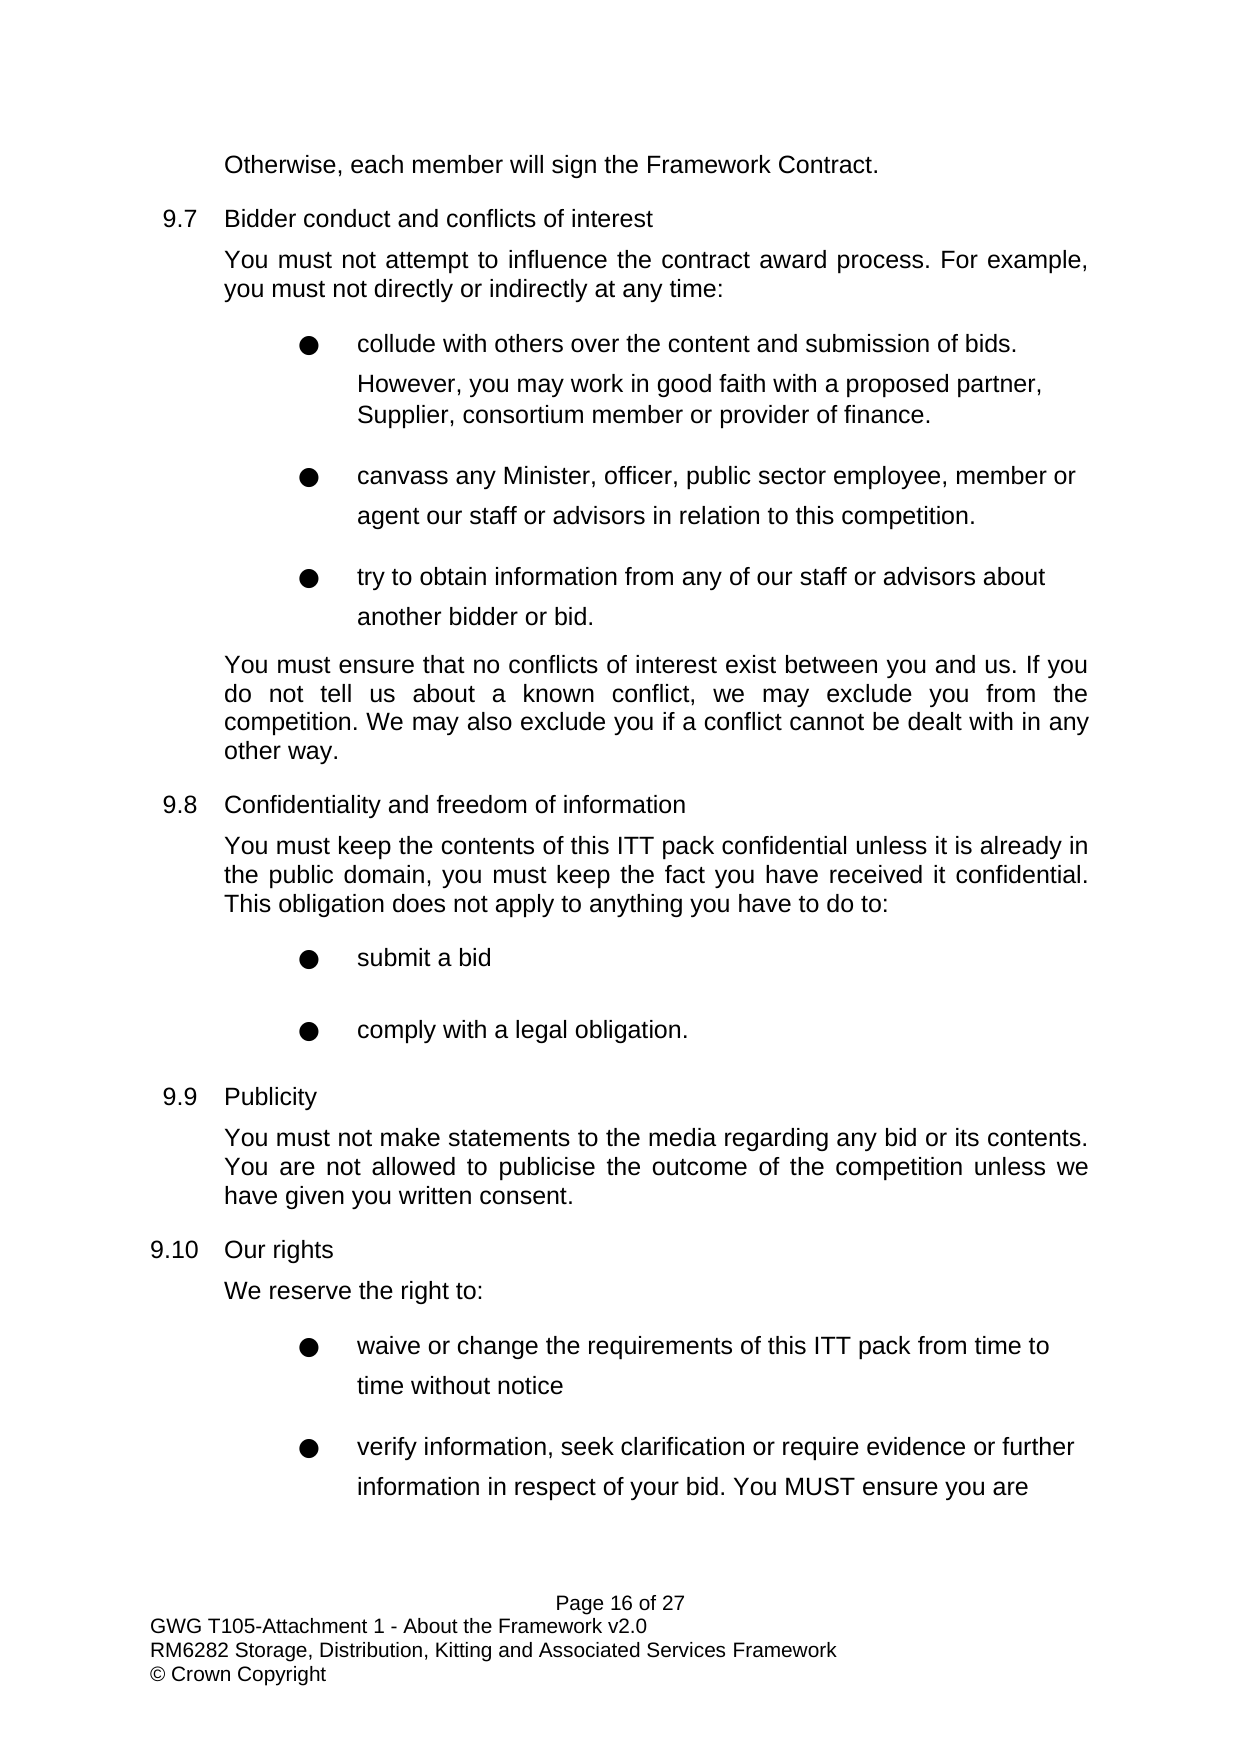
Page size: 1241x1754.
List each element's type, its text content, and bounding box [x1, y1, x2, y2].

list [298, 1418, 1090, 1501]
list collude with others over the content and submission of bids. However, you may work in good faith with a proposed partner, Supplier, consortium member or provider of finance. [298, 315, 1090, 428]
list submit a bid [298, 930, 1090, 981]
list canvass any Minister, officer, public sector employee, member or agent our staff or advisors in relation to this competition. [298, 447, 1090, 529]
text You must not attempt to influence the contract award process. For example, you must not directly or indirectly at any time: [224, 245, 1090, 302]
list Bidder conduct and conflicts of interest [162, 204, 1090, 232]
list comply with a legal obligation. [298, 1002, 1090, 1053]
list Confidentiality and freedom of information [162, 790, 1090, 818]
list try to obtain information from any of our staff or advisors about another bidder or bid. [298, 548, 1090, 631]
list Publicity [162, 1082, 1090, 1111]
list waive or change the requirements of this ITT pack from time to time without notice [298, 1317, 1090, 1399]
text You must not make statements to the media regarding any bid or its contents. You are not allowed to publicise the outcome of the competition unless we have given you written consent. [224, 1123, 1090, 1209]
text You must keep the contents of this ITT pack confidential unless it is already in the public domain, you must keep the fact you have received it confidential. This obligation does not apply to anything you have to do to: [224, 831, 1090, 917]
text You must ensure that no conflicts of interest exist between you and us. If you do not tell us about a known conflict, we may exclude you from the competition. We may also exclude you if a conflict cannot be dealt with in any other way. [224, 650, 1090, 765]
list Our rights [150, 1234, 1090, 1263]
text We reserve the right to: [224, 1276, 1090, 1304]
text Otherwise, each member will sign the Framework Contract. [224, 150, 1090, 179]
